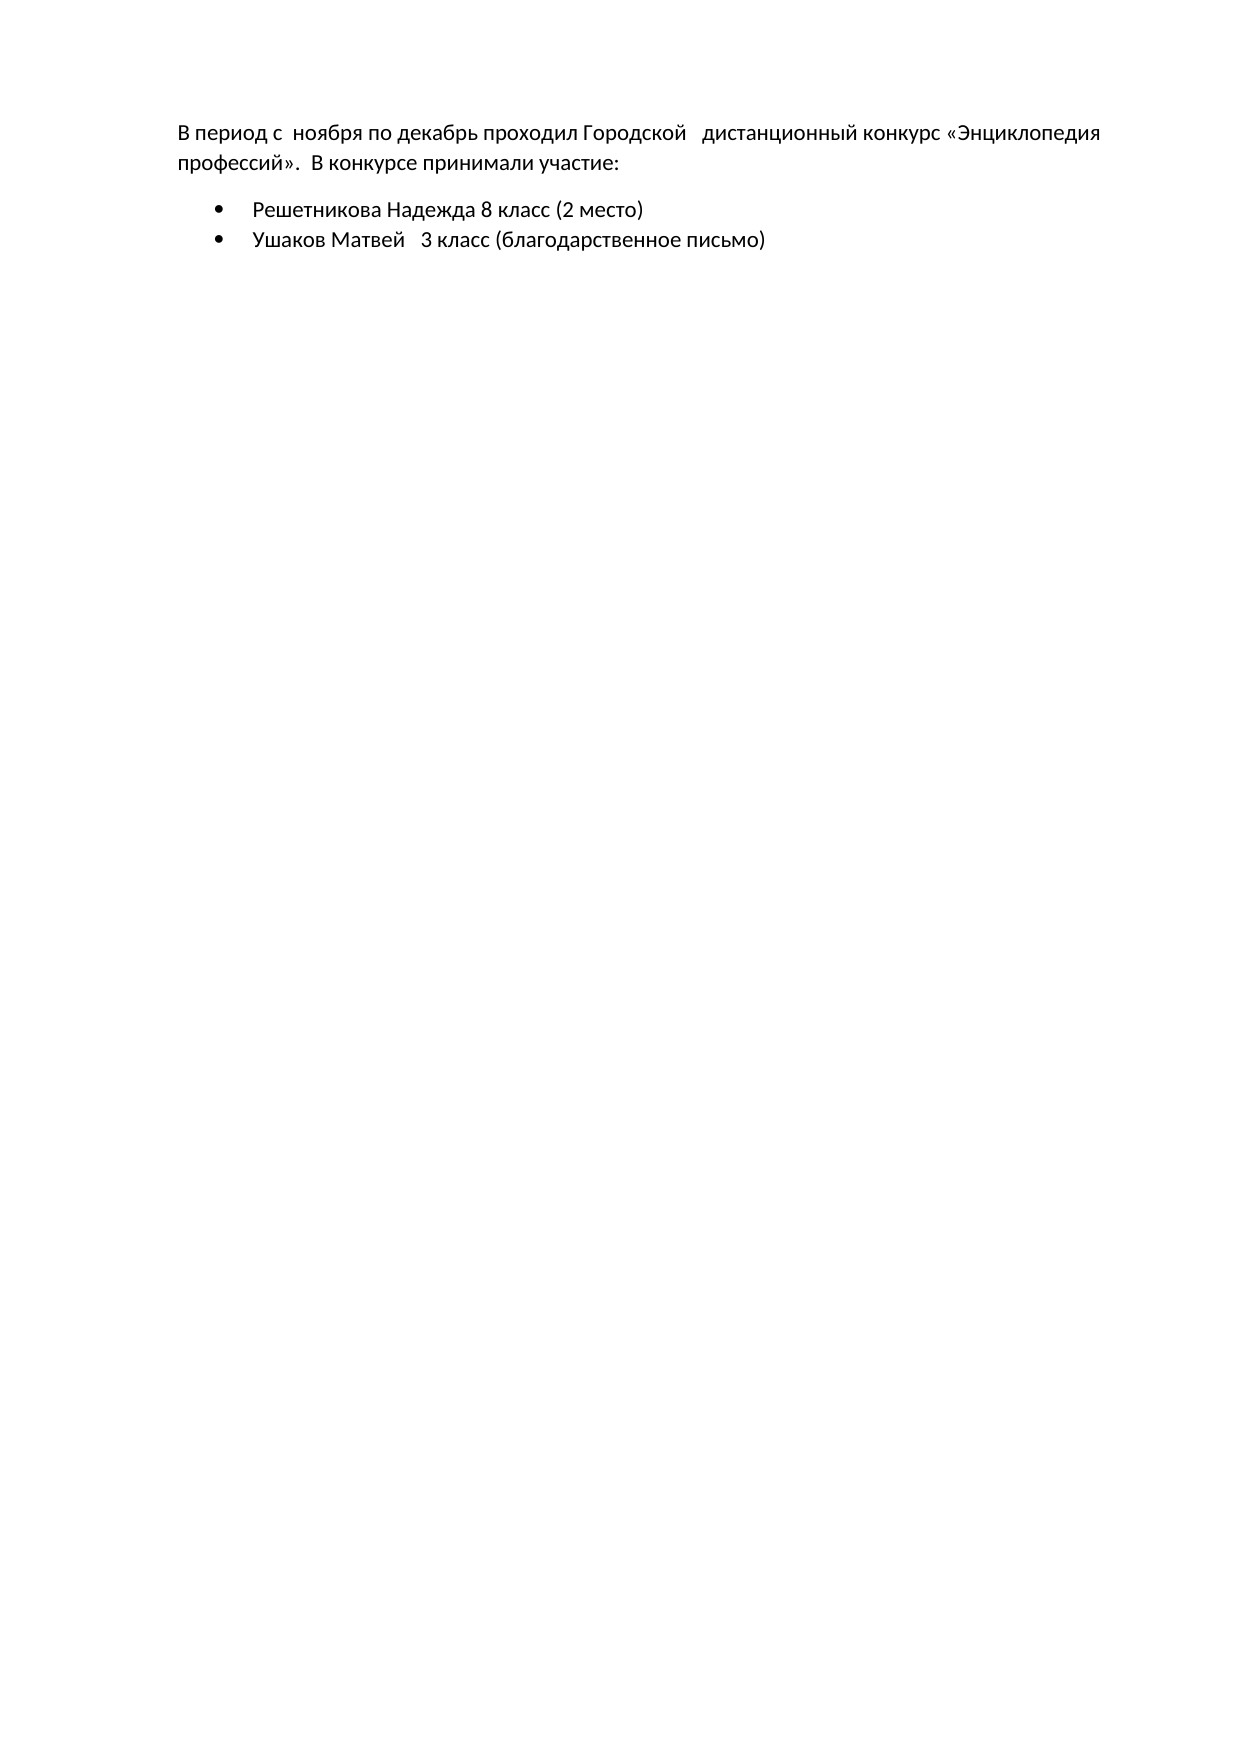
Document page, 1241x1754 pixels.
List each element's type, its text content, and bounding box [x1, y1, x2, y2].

list Ушаков Матвей 3 класс (благодарственное письмо) [215, 225, 1152, 253]
list Решетникова Надежда 8 класс (2 место) [215, 195, 1152, 223]
text В период с ноября по декабрь проходил Городской дистанционный конкурс «Энциклопедия профессий». В конкурсе принимали участие: [177, 118, 1152, 176]
